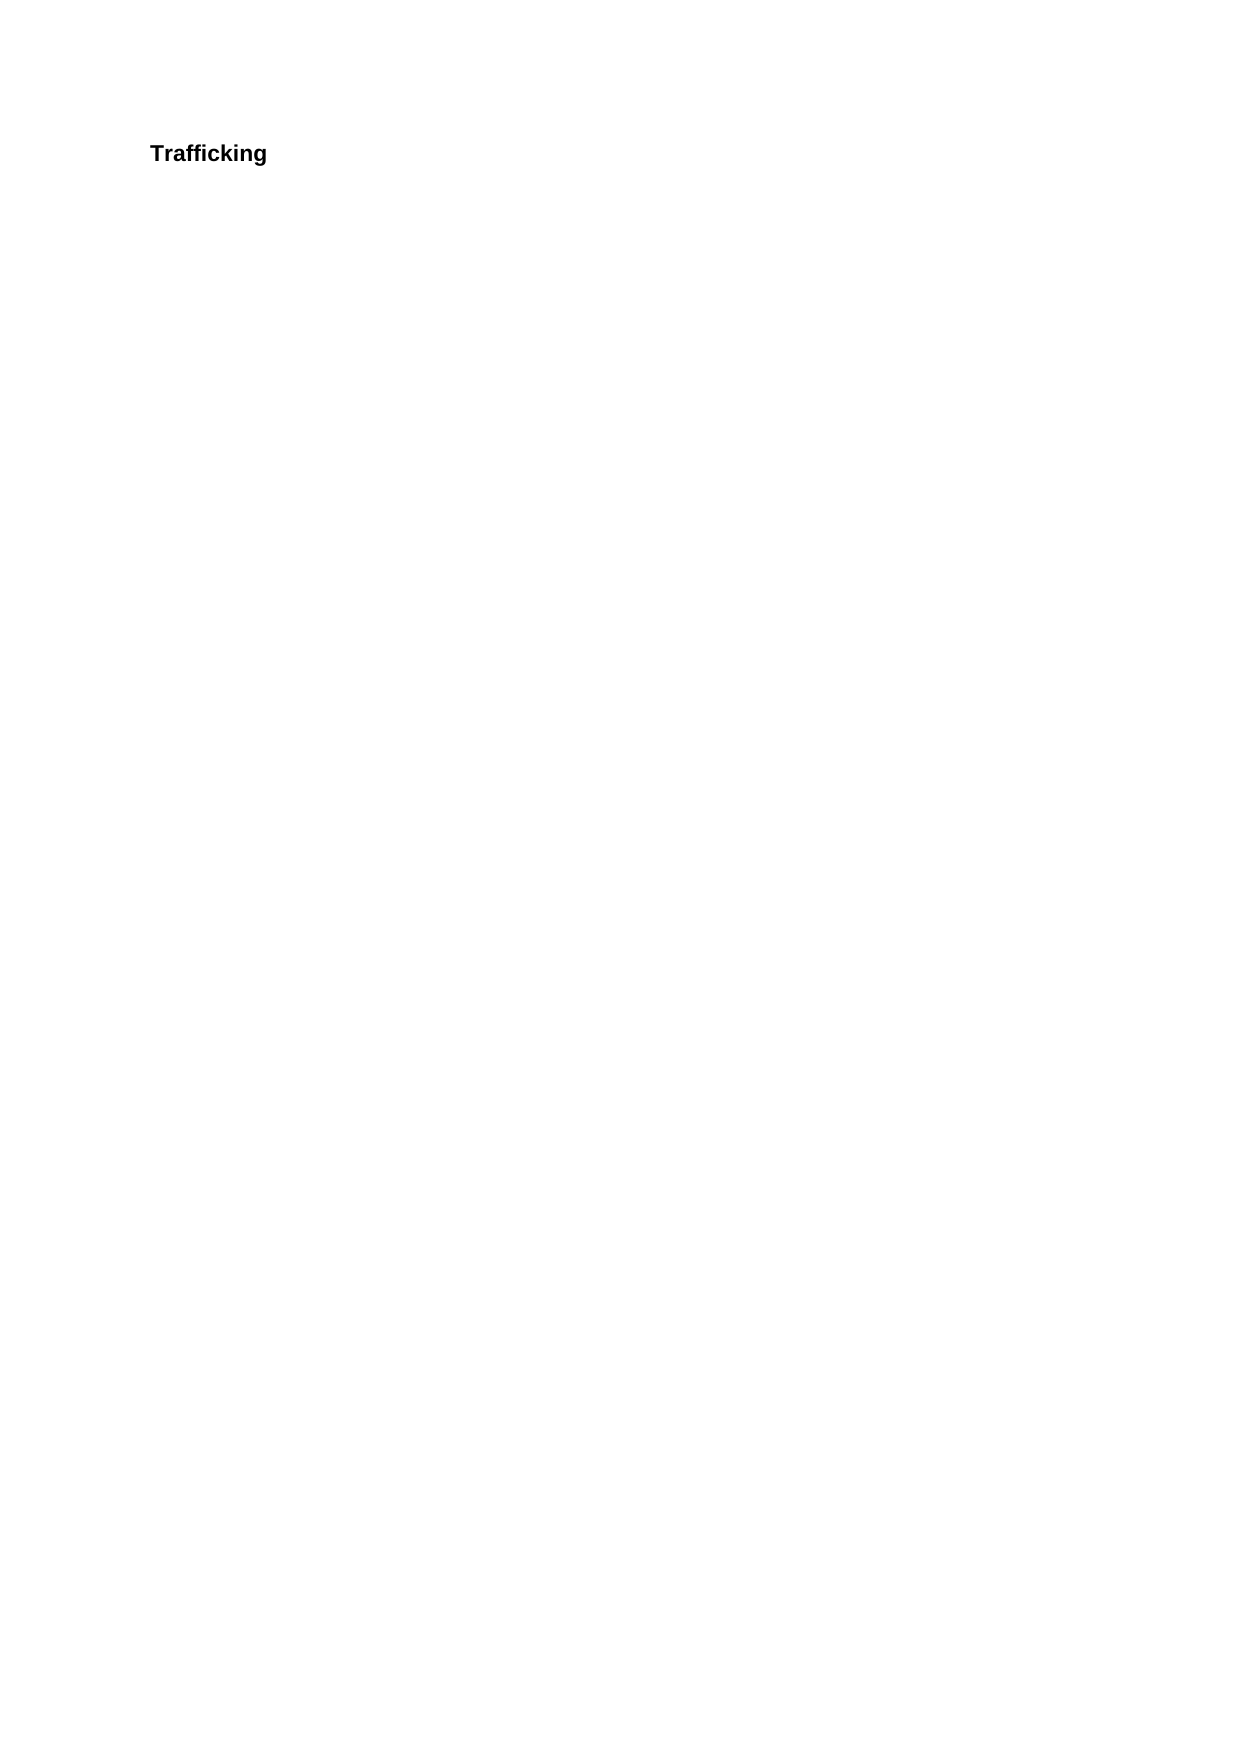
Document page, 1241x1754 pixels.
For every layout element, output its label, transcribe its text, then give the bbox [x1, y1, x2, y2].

subtitle Trafficking [150, 139, 1240, 166]
